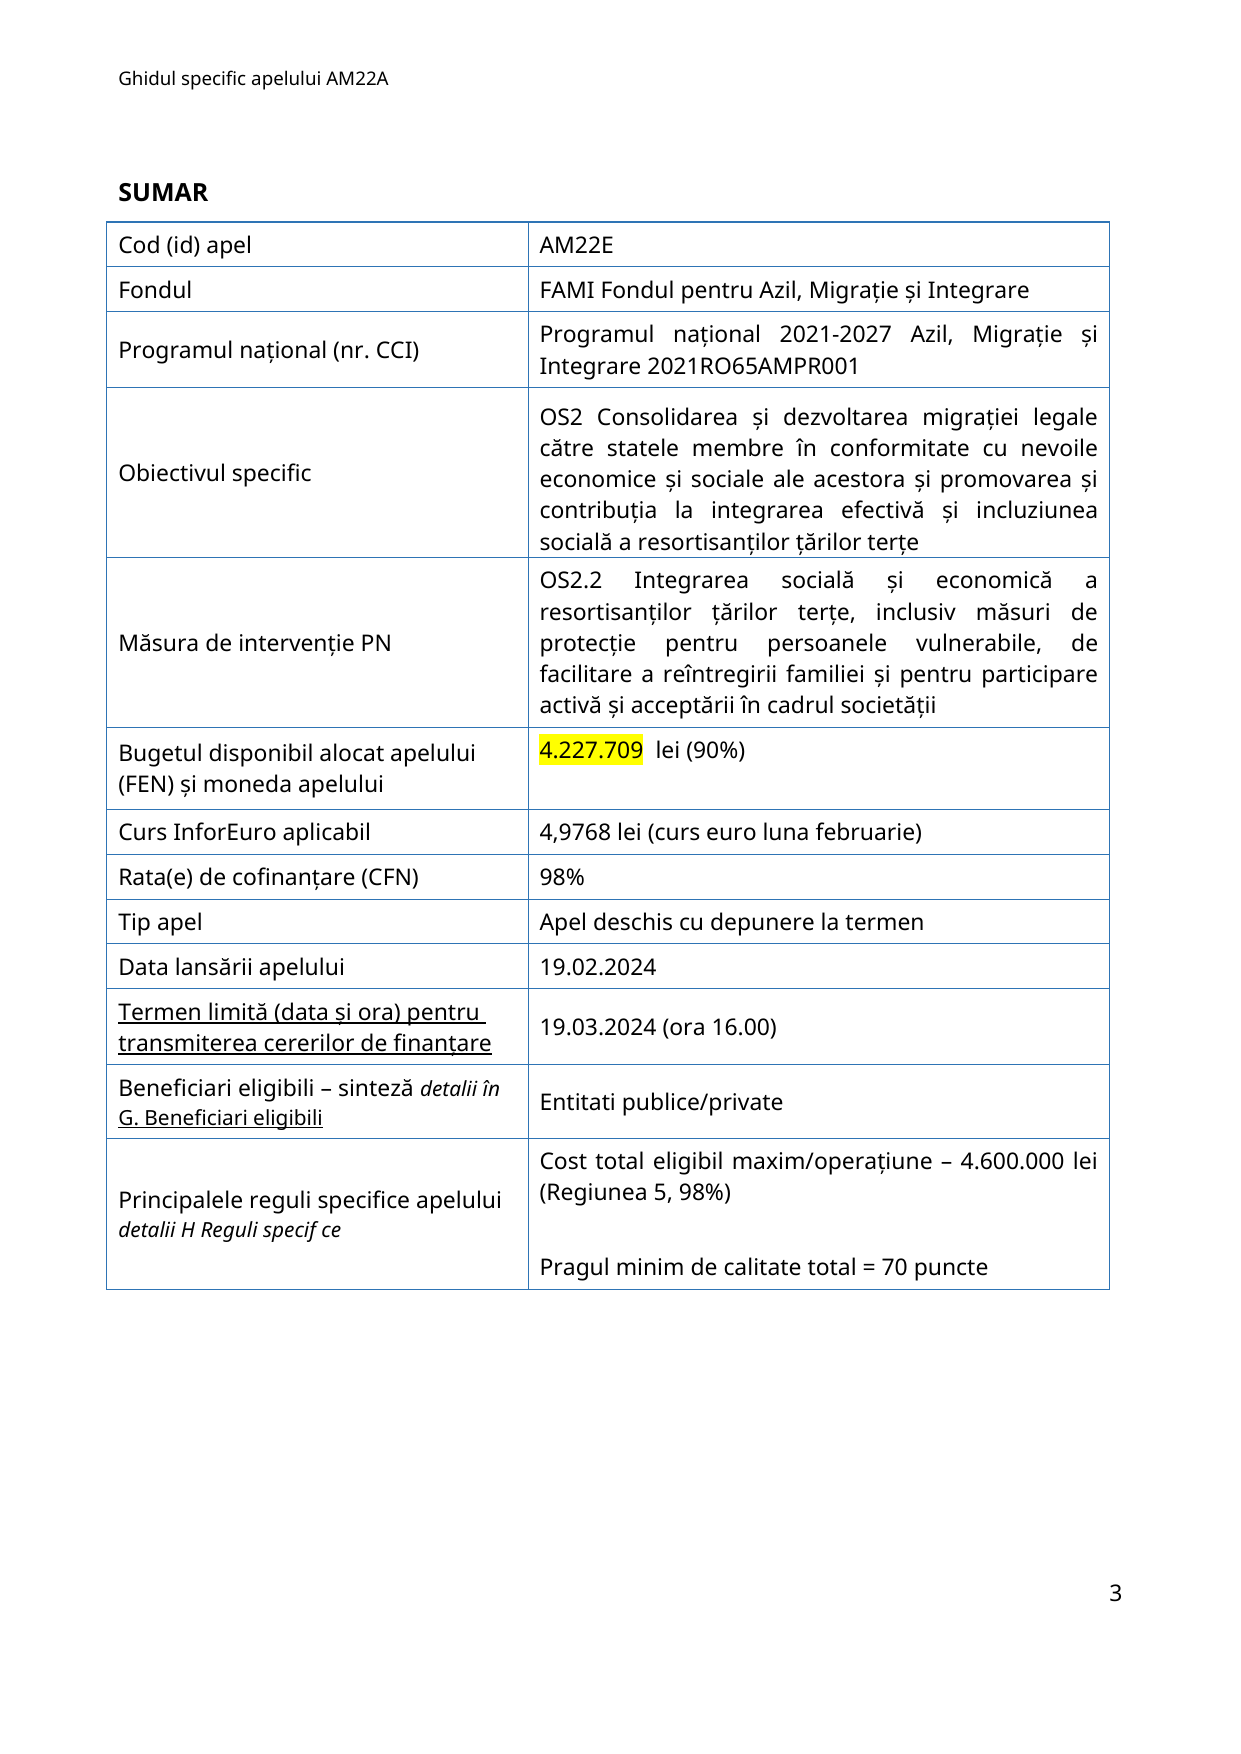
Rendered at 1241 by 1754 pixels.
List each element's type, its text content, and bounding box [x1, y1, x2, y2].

table_header Cod (id) apel [107, 223, 528, 266]
table_cell 19.03.2024 (ora 16.00) [529, 989, 1109, 1064]
table_cell FAMI Fondul pentru Azil, Migrație și Integrare [529, 267, 1109, 311]
table_cell Apel deschis cu depunere la termen [529, 900, 1109, 943]
subtitle SUMAR [118, 175, 1122, 209]
table_cell OS2 Consolidarea și dezvoltarea migrației legale către statele membre în conformitate cu nevoile economice și sociale ale acestora și promovarea și contribuția la integrarea efectivă și incluziunea socială a resortisanților țărilor terțe [529, 388, 1109, 557]
table_cell 19.02.2024 [529, 944, 1109, 988]
table_cell Programul național 2021-2027 Azil, Migrație și Integrare 2021RO65AMPR001 [529, 312, 1109, 387]
table_cell Curs InforEuro aplicabil [107, 810, 528, 854]
table_cell Tip apel [107, 900, 528, 943]
table_cell Beneficiari eligibili – sinteză detalii în G. Beneficiari eligibili [107, 1065, 528, 1137]
table_cell Entitati publice/private [529, 1065, 1109, 1137]
table_cell 98% [529, 855, 1109, 898]
table_cell Obiectivul specific [107, 388, 528, 557]
table_cell Cost total eligibil maxim/operațiune – 4.600.000 lei (Regiunea 5, 98%) Pragul minim de calitate total = 70 puncte [529, 1139, 1109, 1288]
table_cell Principalele reguli specifice apelului detalii H Reguli specif ce [107, 1139, 528, 1288]
table_cell Programul național (nr. CCI) [107, 312, 528, 387]
table_cell Fondul [107, 267, 528, 311]
table_cell Data lansării apelului [107, 944, 528, 988]
table_header AM22E [529, 223, 1109, 266]
table_cell 4.227.709 lei (90%) [529, 728, 1109, 809]
table_cell Rata(e) de cofinanțare (CFN) [107, 855, 528, 898]
table_cell Termen limită (data și ora) pentru transmiterea cererilor de finanțare [107, 989, 528, 1064]
table_cell 4,9768 lei (curs euro luna februarie) [529, 810, 1109, 854]
table_cell OS2.2 Integrarea socială și economică a resortisanților țărilor terțe, inclusiv măsuri de protecție pentru persoanele vulnerabile, de facilitare a reîntregirii familiei și pentru participare activă și acceptării în cadrul societății [529, 558, 1109, 727]
table_cell Măsura de intervenție PN [107, 558, 528, 727]
table_cell Bugetul disponibil alocat apelului (FEN) și moneda apelului [107, 728, 528, 809]
